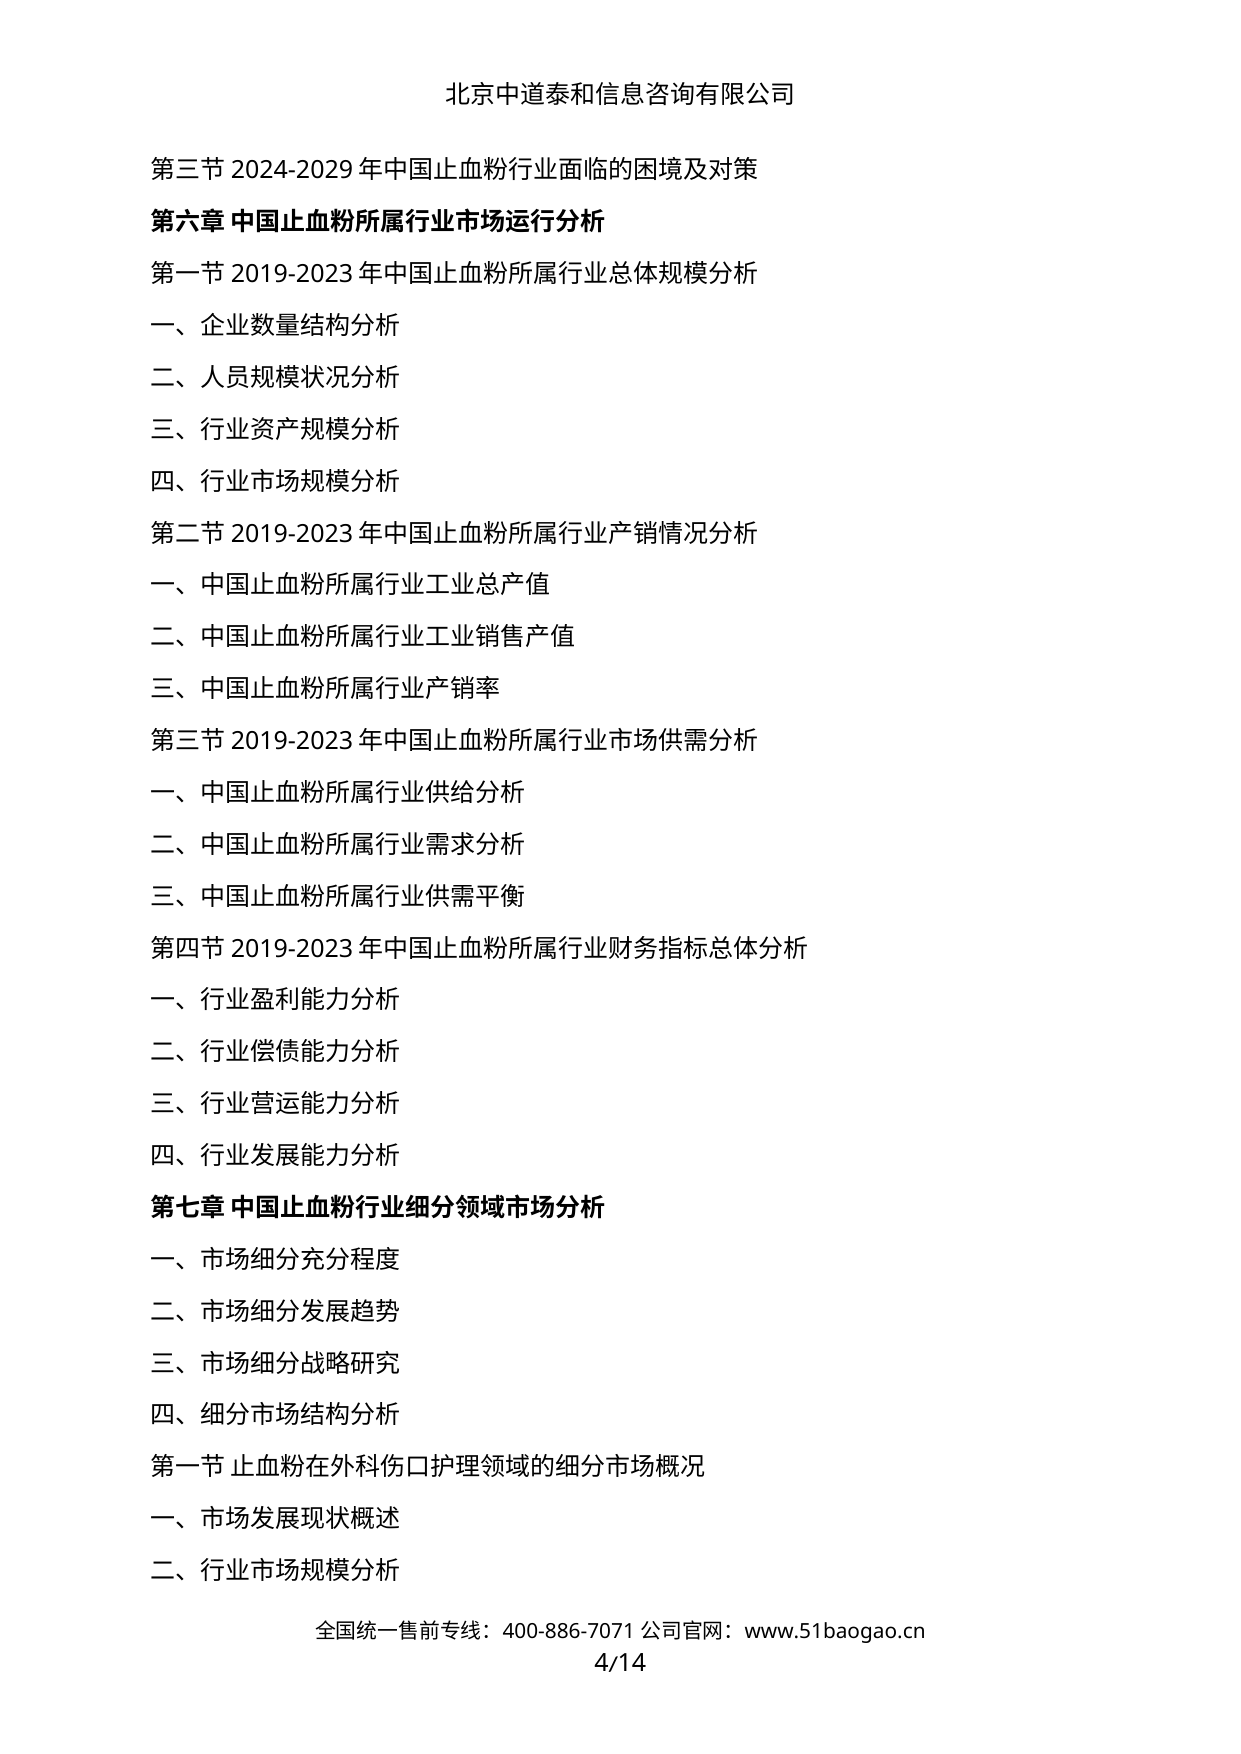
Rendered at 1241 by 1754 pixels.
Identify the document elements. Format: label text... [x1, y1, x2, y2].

text 一、市场发展现状概述 [150, 1499, 1090, 1535]
text 四、细分市场结构分析 [150, 1395, 1090, 1431]
text 二、行业偿债能力分析 [150, 1032, 1090, 1068]
text 第二节 2019-2023年中国止血粉所属行业产销情况分析 [150, 513, 1090, 549]
text 二、市场细分发展趋势 [150, 1291, 1090, 1327]
text 一、中国止血粉所属行业供给分析 [150, 772, 1090, 809]
text 第三节 2024-2029年中国止血粉行业面临的困境及对策 [150, 150, 1090, 186]
text 二、中国止血粉所属行业工业销售产值 [150, 617, 1090, 653]
text 第七章 中国止血粉行业细分领域市场分析 [150, 1187, 1090, 1224]
text 一、中国止血粉所属行业工业总产值 [150, 565, 1090, 601]
text 一、市场细分充分程度 [150, 1239, 1090, 1276]
text 二、人员规模状况分析 [150, 357, 1090, 394]
text 一、企业数量结构分析 [150, 306, 1090, 342]
text 三、中国止血粉所属行业产销率 [150, 669, 1090, 705]
text 第六章 中国止血粉所属行业市场运行分析 [150, 202, 1090, 238]
text 一、行业盈利能力分析 [150, 980, 1090, 1016]
text 三、中国止血粉所属行业供需平衡 [150, 876, 1090, 912]
text 二、行业市场规模分析 [150, 1551, 1090, 1587]
text 三、行业资产规模分析 [150, 409, 1090, 446]
text 四、行业发展能力分析 [150, 1136, 1090, 1172]
text 第一节 2019-2023年中国止血粉所属行业总体规模分析 [150, 254, 1090, 290]
text 三、行业营运能力分析 [150, 1084, 1090, 1120]
text 第三节 2019-2023年中国止血粉所属行业市场供需分析 [150, 721, 1090, 757]
text 三、市场细分战略研究 [150, 1343, 1090, 1379]
text 二、中国止血粉所属行业需求分析 [150, 824, 1090, 861]
text 四、行业市场规模分析 [150, 461, 1090, 497]
text 第一节 止血粉在外科伤口护理领域的细分市场概况 [150, 1447, 1090, 1483]
text 第四节 2019-2023年中国止血粉所属行业财务指标总体分析 [150, 928, 1090, 964]
